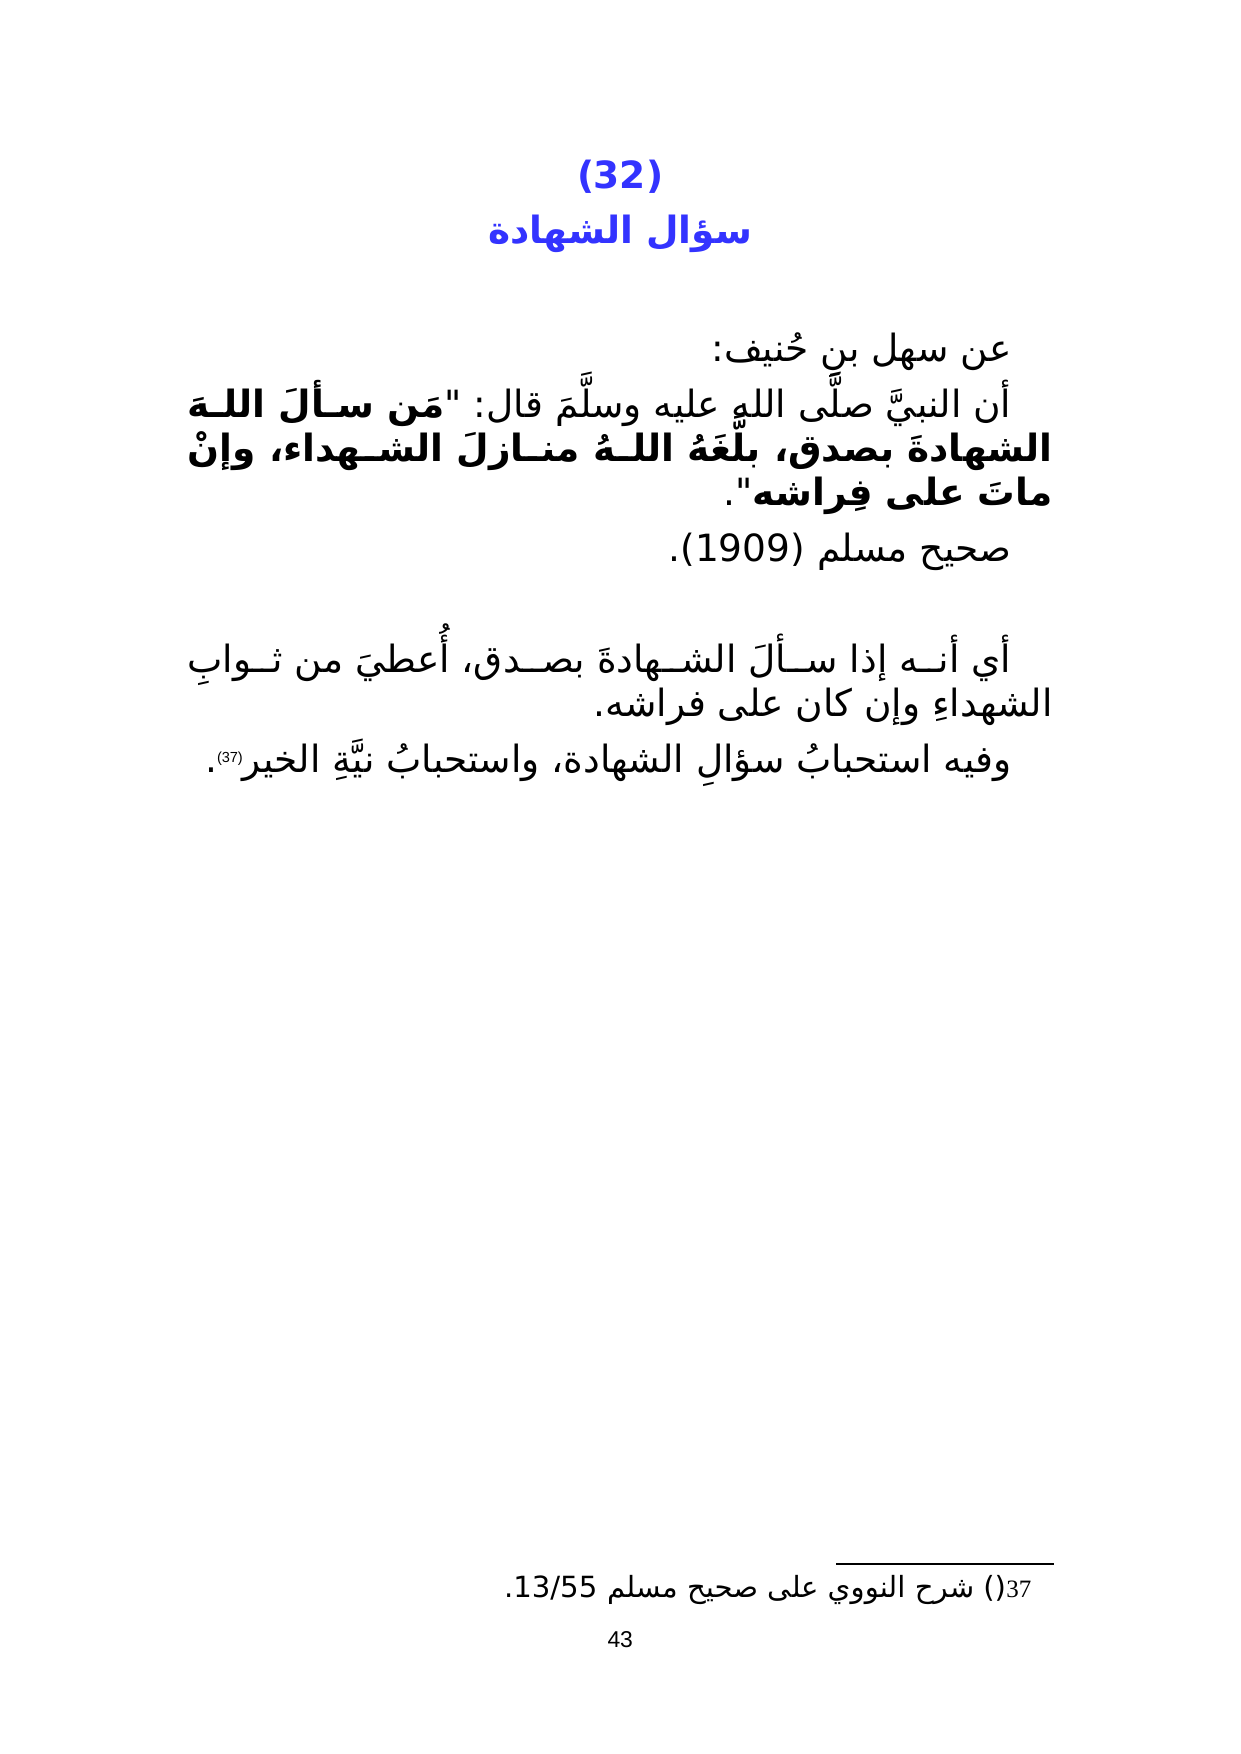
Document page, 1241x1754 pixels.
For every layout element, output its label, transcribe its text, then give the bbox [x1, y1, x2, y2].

text صحيح مسلم (1909). [187, 526, 1053, 570]
subtitle سؤال الشهادة [187, 208, 1053, 252]
text عن سهل بنِ حُنيف: [187, 327, 1053, 370]
text أي أنه إذا سألَ الشهادةَ بصدق، أُعطيَ من ثوابِ الشهداءِ وإن كان على فراشه. [187, 638, 1053, 725]
text وفيه استحبابُ سؤالِ الشهادة، واستحبابُ نيَّةِ الخير(). [187, 738, 1053, 781]
text أن النبيَّ صلَّى الله عليه وسلَّمَ قال: "مَن سألَ اللهَ الشهادةَ بصدق، بلَّغَهُ اللهُ منازلَ الشهداء، وإنْ ماتَ على فِراشه". [187, 383, 1053, 514]
subtitle (32) [187, 154, 1053, 198]
